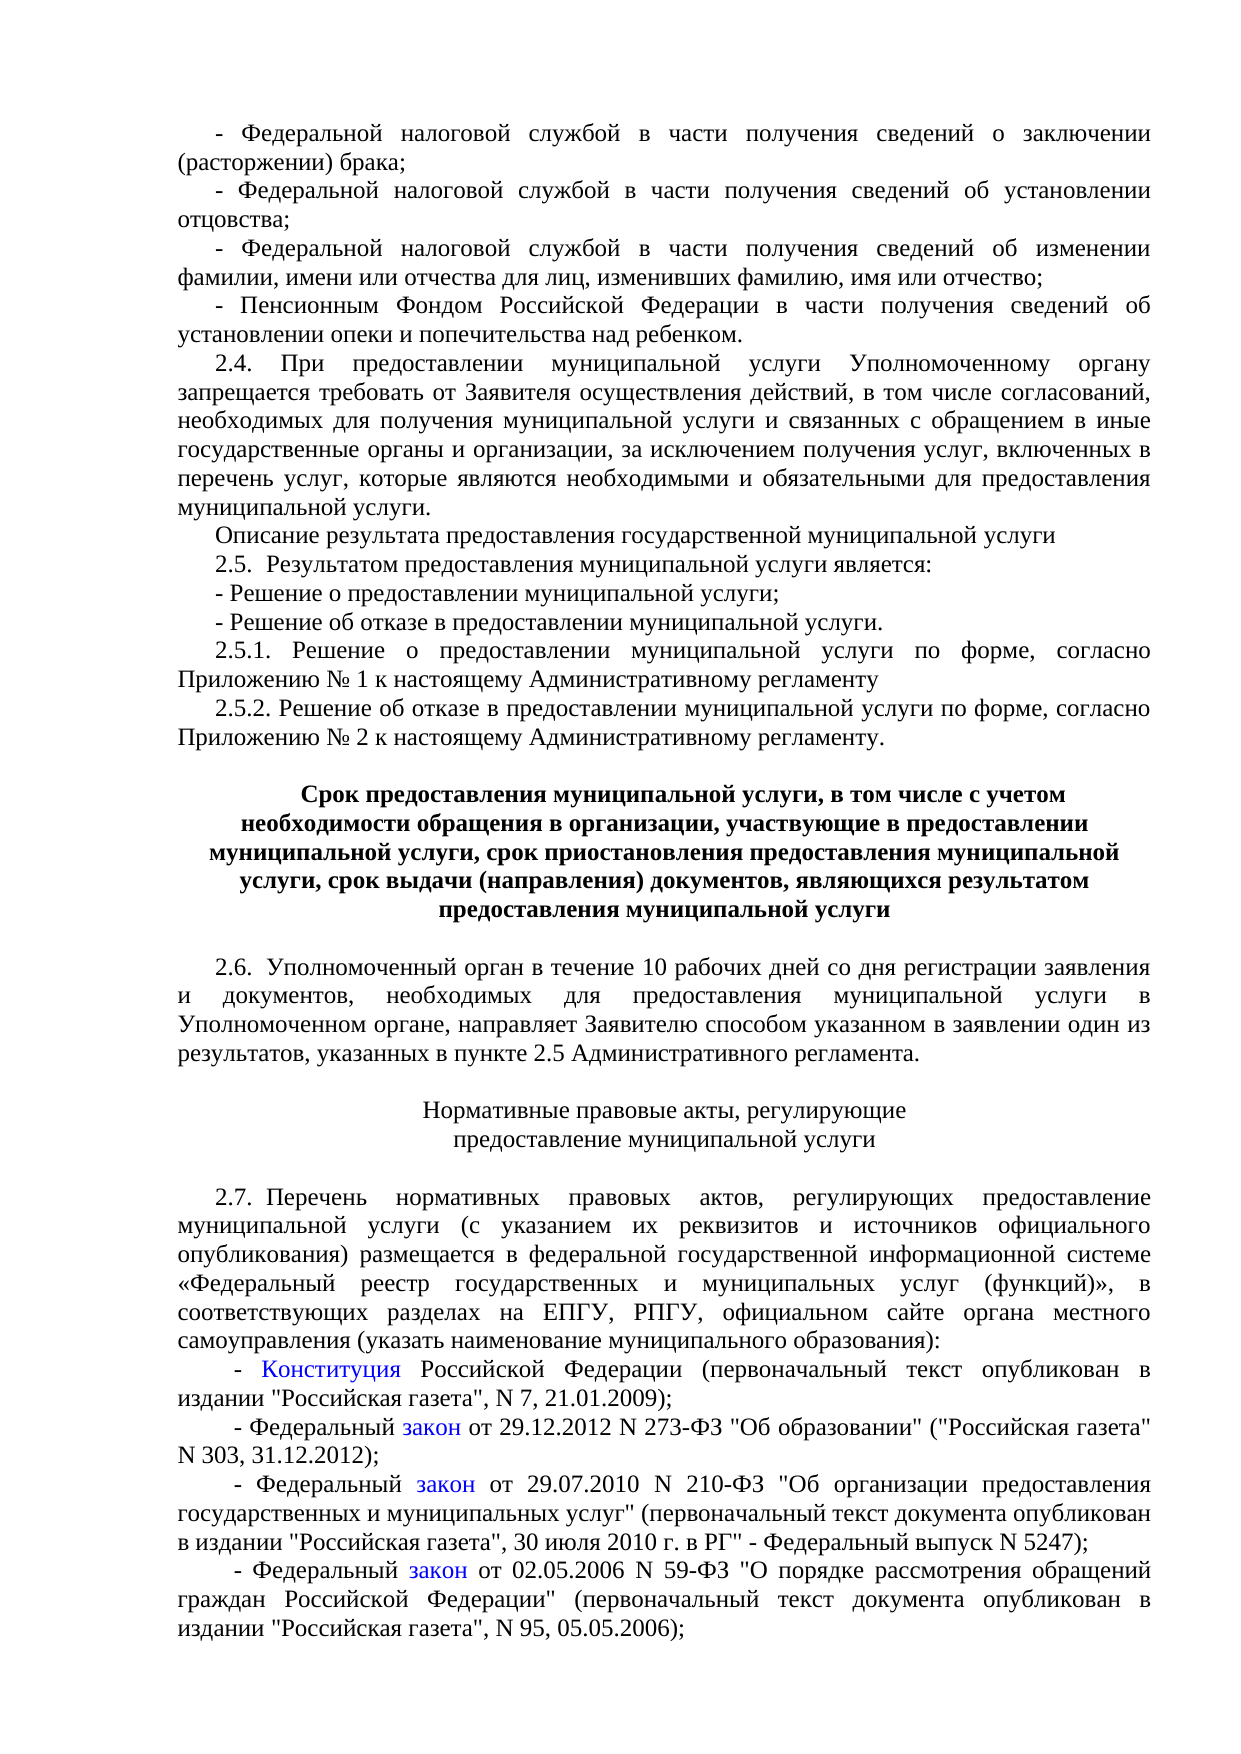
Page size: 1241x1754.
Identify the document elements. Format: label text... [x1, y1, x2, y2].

text - Федеральной налоговой службой в части получения сведений об изменении фамилии, имени или отчества для лиц, изменивших фамилию, имя или отчество; [177, 233, 1152, 291]
text - Решение об отказе в предоставлении муниципальной услуги. [177, 607, 1152, 636]
text - Решение о предоставлении муниципальной услуги; [177, 578, 1152, 607]
text предоставление муниципальной услуги [177, 1124, 1152, 1153]
text - Федеральной налоговой службой в части получения сведений об установлении отцовства; [177, 176, 1152, 233]
text - Конституция Российской Федерации (первоначальный текст опубликован в издании "Российская газета", N 7, 21.01.2009); [177, 1354, 1152, 1412]
text - Федеральный закон от 29.07.2010 N 210-ФЗ "Об организации предоставления государственных и муниципальных услуг" (первоначальный текст документа опубликован в издании "Российская газета", 30 июля 2010 г. в РГ" - Федеральный выпуск N 5247); [177, 1469, 1152, 1556]
text - Федеральной налоговой службой в части получения сведений о заключении (расторжении) брака; [177, 118, 1152, 176]
text - Федеральный закон от 02.05.2006 N 59-ФЗ "О порядке рассмотрения обращений граждан Российской Федерации" (первоначальный текст документа опубликован в издании "Российская газета", N 95, 05.05.2006); [177, 1556, 1152, 1642]
text 2.6. Уполномоченный орган в течение 10 рабочих дней со дня регистрации заявления и документов, необходимых для предоставления муниципальной услуги в Уполномоченном органе, направляет Заявителю способом указанном в заявлении один из результатов, указанных в пункте 2.5 Административного регламента. [177, 952, 1152, 1067]
text 2.5.1. Решение о предоставлении муниципальной услуги по форме, согласно Приложению № 1 к настоящему Административному регламенту [177, 636, 1152, 693]
text 2.7. Перечень нормативных правовых актов, регулирующих предоставление муниципальной услуги (с указанием их реквизитов и источников официального опубликования) размещается в федеральной государственной информационной системе «Федеральный реестр государственных и муниципальных услуг (функций)», в соответствующих разделах на ЕПГУ, РПГУ, официальном сайте органа местного самоуправления (указать наименование муниципального образования): [177, 1182, 1152, 1354]
text Срок предоставления муниципальной услуги, в том числе с учетом необходимости обращения в организации, участвующие в предоставлении муниципальной услуги, срок приостановления предоставления муниципальной услуги, срок выдачи (направления) документов, являющихся результатом предоставления муниципальной услуги [177, 779, 1152, 923]
text - Федеральный закон от 29.12.2012 N 273-ФЗ "Об образовании" ("Российская газета" N 303, 31.12.2012); [177, 1412, 1152, 1469]
text 2.5. Результатом предоставления муниципальной услуги является: [177, 549, 1152, 578]
text 2.5.2. Решение об отказе в предоставлении муниципальной услуги по форме, согласно Приложению № 2 к настоящему Административному регламенту. [177, 693, 1152, 751]
text Нормативные правовые акты, регулирующие [177, 1096, 1152, 1124]
text Описание результата предоставления государственной муниципальной услуги [177, 521, 1152, 549]
text 2.4. При предоставлении муниципальной услуги Уполномоченному органу запрещается требовать от Заявителя осуществления действий, в том числе согласований, необходимых для получения муниципальной услуги и связанных с обращением в иные государственные органы и организации, за исключением получения услуг, включенных в перечень услуг, которые являются необходимыми и обязательными для предоставления муниципальной услуги. [177, 348, 1152, 521]
text - Пенсионным Фондом Российской Федерации в части получения сведений об установлении опеки и попечительства над ребенком. [177, 291, 1152, 348]
